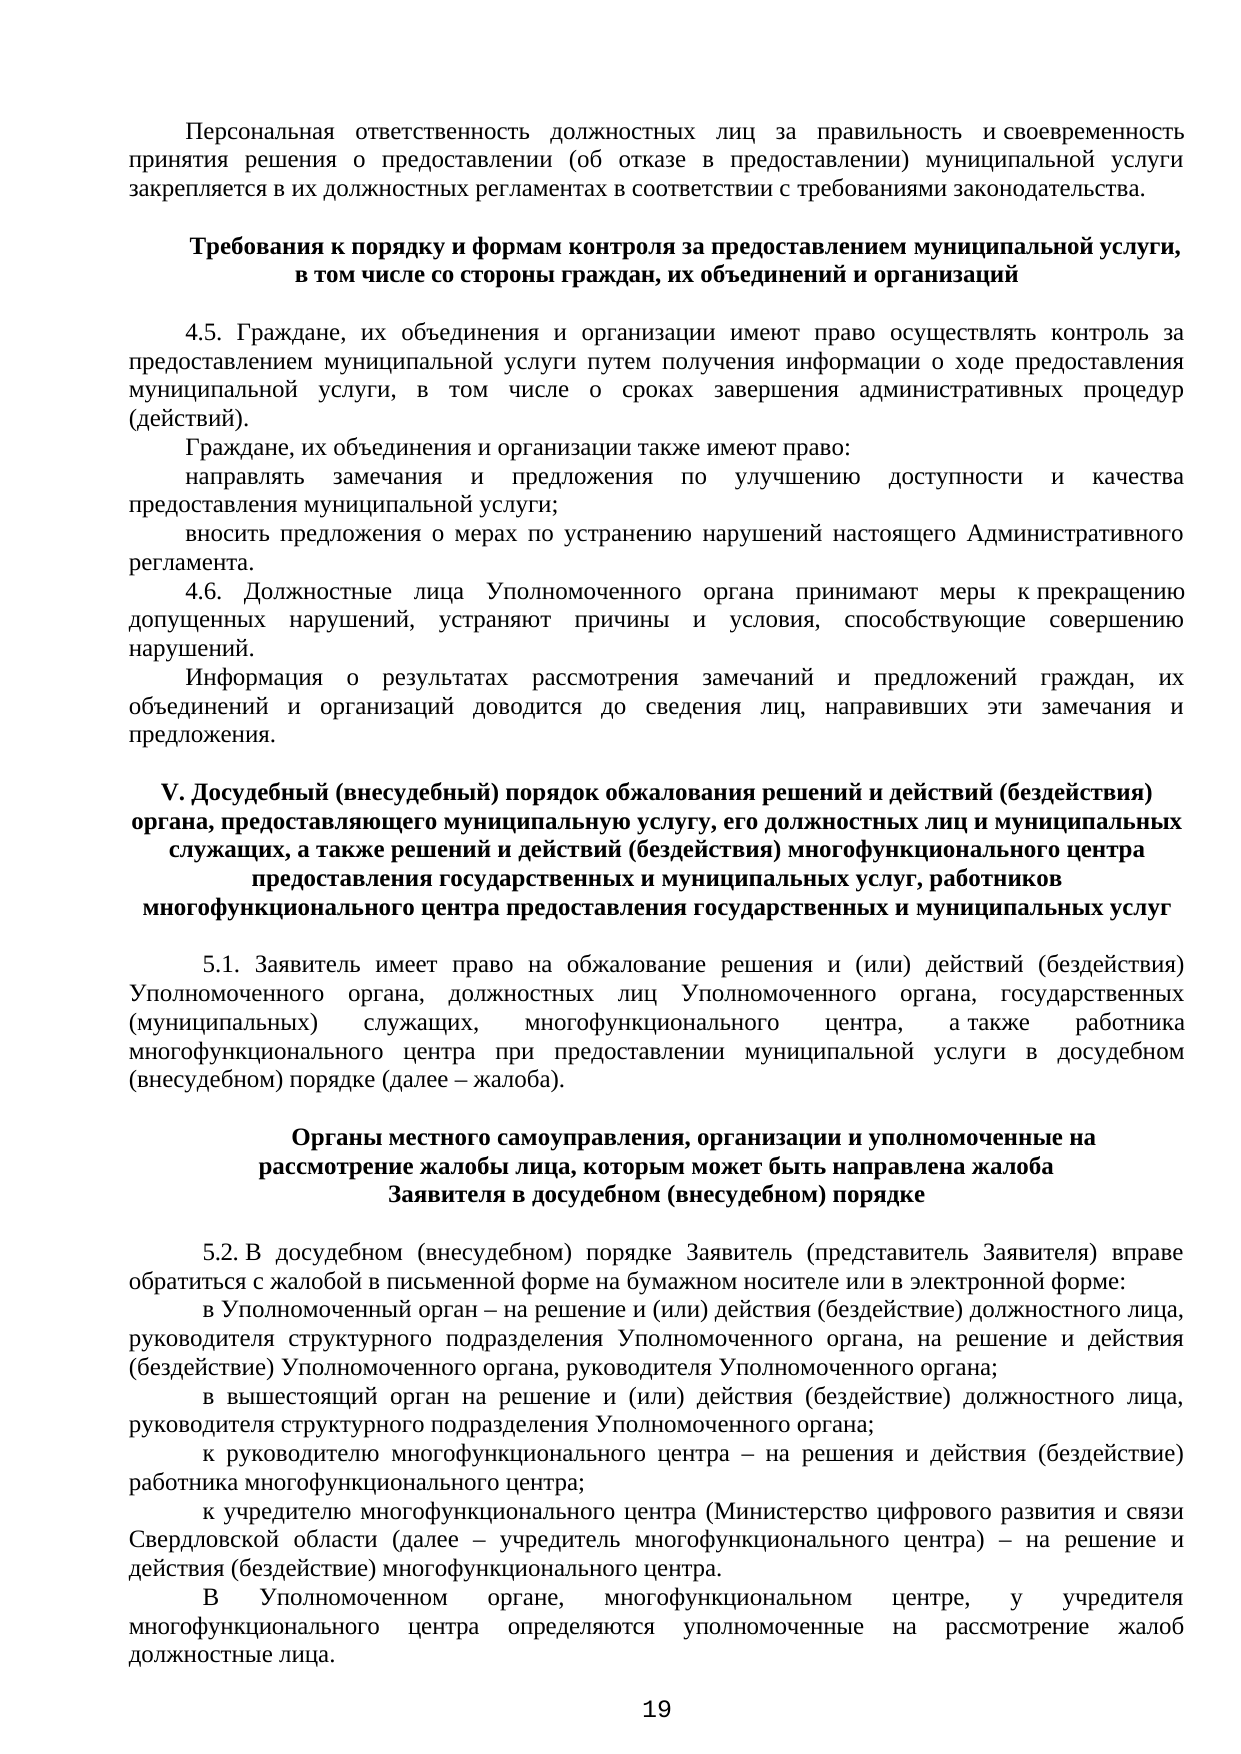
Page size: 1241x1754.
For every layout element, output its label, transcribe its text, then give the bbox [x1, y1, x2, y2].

text вносить предложения о мерах по устранению нарушений настоящего Административного регламента. [128, 518, 1185, 576]
text В Уполномоченном органе, многофункциональном центре, у учредителя многофункционального центра определяются уполномоченные на рассмотрение жалоб должностные лица. [128, 1582, 1184, 1668]
text направлять замечания и предложения по улучшению доступности и качества предоставления муниципальной услуги; [128, 461, 1185, 518]
text V. Досудебный (внесудебный) порядок обжалования решений и действий (бездействия) органа, предоставляющего муниципальную услугу, его должностных лиц и муниципальных служащих, а также решений и действий (бездействия) многофункционального центра предоставления государственных и муниципальных услуг, работников многофункционального центра предоставления государственных и муниципальных услуг [128, 777, 1185, 921]
text Требования к порядку и формам контроля за предоставлением муниципальной услуги, в том числе со стороны граждан, их объединений и организаций [128, 231, 1184, 288]
text 5.2. В досудебном (внесудебном) порядке Заявитель (представитель Заявителя) вправе обратиться с жалобой в письменной форме на бумажном носителе или в электронной форме: [128, 1237, 1184, 1294]
text в вышестоящий орган на решение и (или) действия (бездействие) должностного лица, руководителя структурного подразделения Уполномоченного органа; [128, 1381, 1184, 1438]
text Заявителя в досудебном (внесудебном) порядке [128, 1179, 1184, 1208]
text 4.6. Должностные лица Уполномоченного органа принимают меры к прекращению допущенных нарушений, устраняют причины и условия, способствующие совершению нарушений. [128, 576, 1185, 662]
text в Уполномоченный орган – на решение и (или) действия (бездействие) должностного лица, руководителя структурного подразделения Уполномоченного органа, на решение и действия (бездействие) Уполномоченного органа, руководителя Уполномоченного органа; [128, 1294, 1185, 1381]
text к руководителю многофункционального центра – на решения и действия (бездействие) работника многофункционального центра; [128, 1438, 1184, 1496]
text Граждане, их объединения и организации также имеют право: [128, 432, 1185, 461]
text Органы местного самоуправления, организации и уполномоченные на [128, 1122, 1185, 1151]
text 4.5. Граждане, их объединения и организации имеют право осуществлять контроль за предоставлением муниципальной услуги путем получения информации о ходе предоставления муниципальной услуги, в том числе о сроках завершения административных процедур (действий). [128, 317, 1185, 432]
text к учредителю многофункционального центра (Министерство цифрового развития и связи Свердловской области (далее – учредитель многофункционального центра) – на решение и действия (бездействие) многофункционального центра. [128, 1496, 1185, 1582]
text 5.1. Заявитель имеет право на обжалование решения и (или) действий (бездействия) Уполномоченного органа, должностных лиц Уполномоченного органа, государственных (муниципальных) служащих, многофункционального центра, а также работника многофункционального центра при предоставлении муниципальной услуги в досудебном (внесудебном) порядке (далее – жалоба). [128, 949, 1185, 1093]
text Информация о результатах рассмотрения замечаний и предложений граждан, их объединений и организаций доводится до сведения лиц, направивших эти замечания и предложения. [128, 662, 1185, 748]
text рассмотрение жалобы лица, которым может быть направлена жалоба [128, 1151, 1184, 1179]
text Персональная ответственность должностных лиц за правильность и своевременность принятия решения о предоставлении (об отказе в предоставлении) муниципальной услуги закрепляется в их должностных регламентах в соответствии с требованиями законодательства. [128, 116, 1184, 202]
